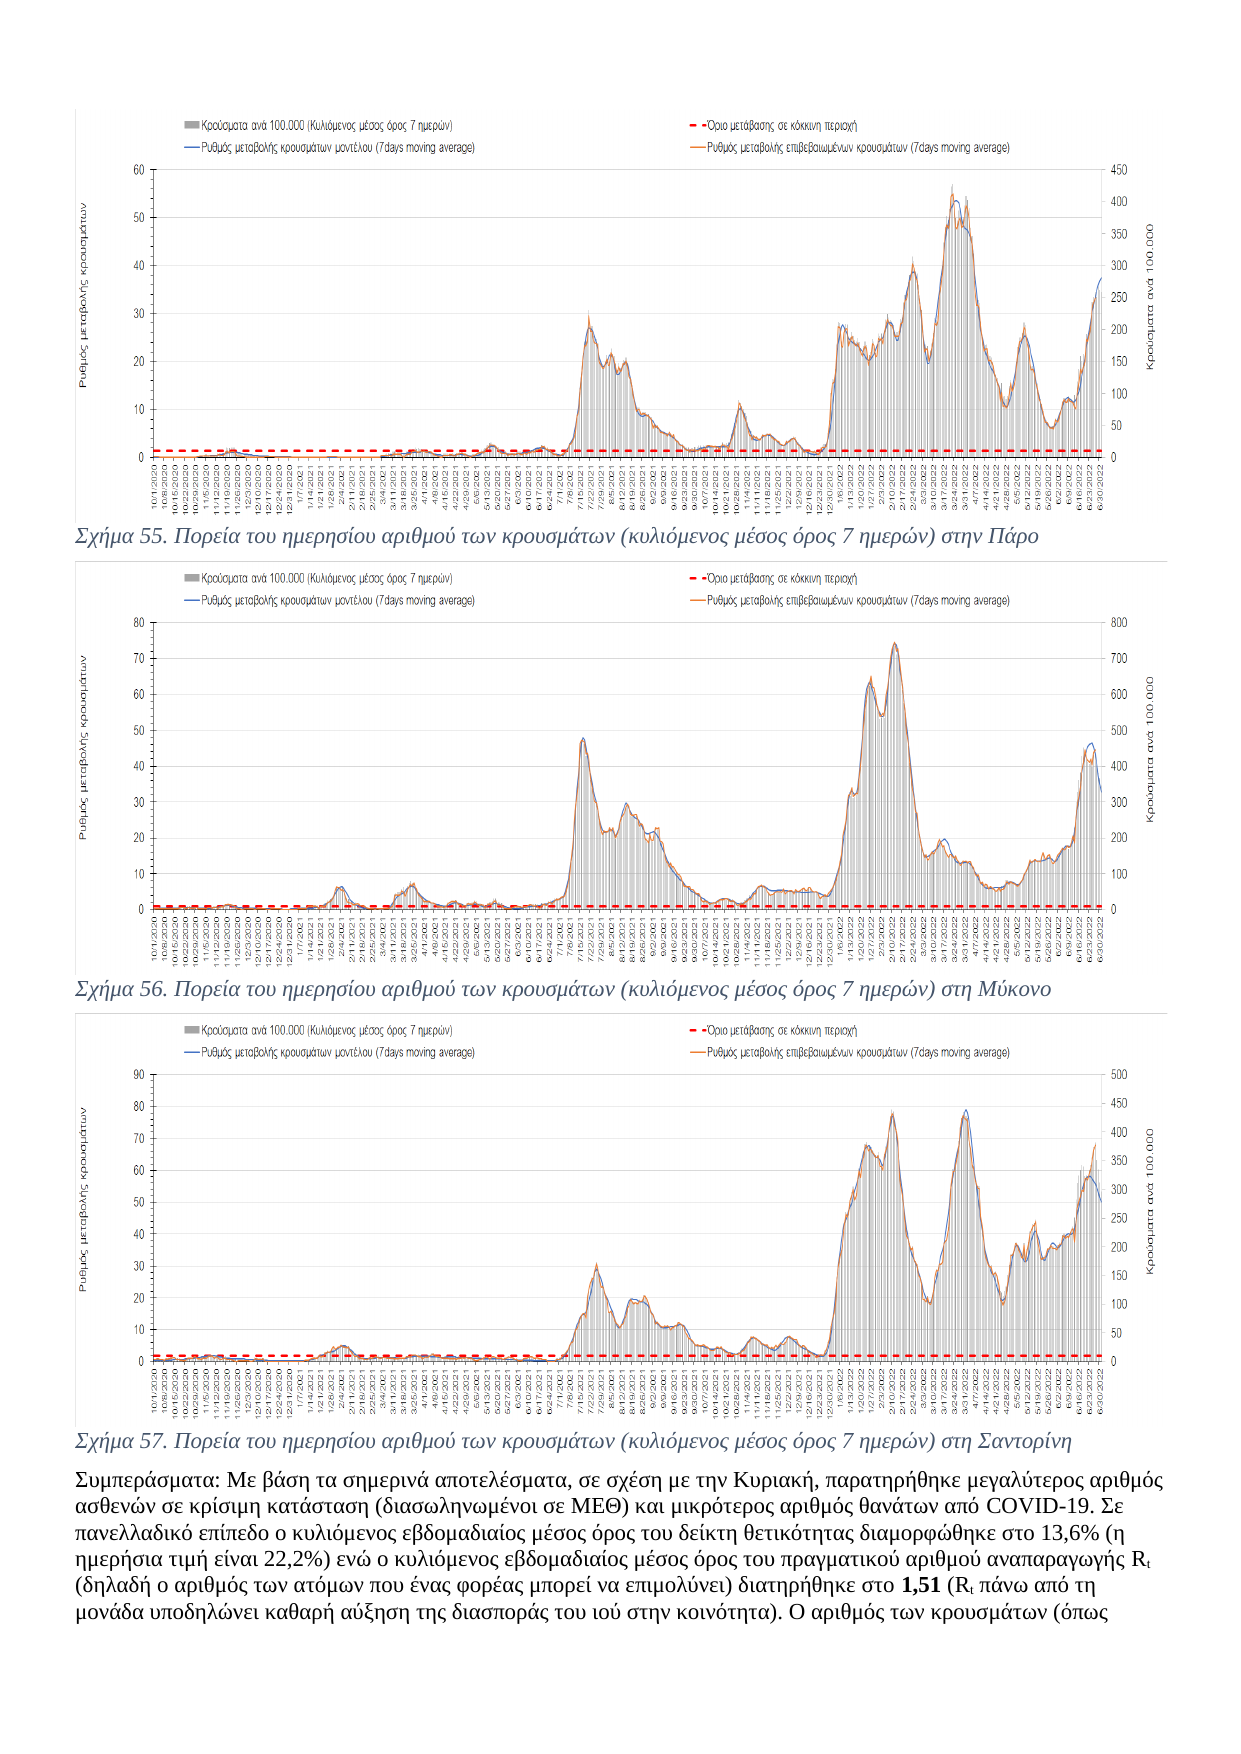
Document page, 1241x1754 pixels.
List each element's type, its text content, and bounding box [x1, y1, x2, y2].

picture [75, 561, 1168, 975]
picture [75, 109, 1168, 523]
text Σχήμα 57. Πορεία του ημερησίου αριθμού των κρουσμάτων (κυλιόμενος μέσος όρος 7 ημερών) στη Σαντορίνη [75, 1427, 1165, 1453]
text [75, 1466, 1165, 1624]
picture [75, 1013, 1168, 1427]
text Σχήμα 55. Πορεία του ημερησίου αριθμού των κρουσμάτων (κυλιόμενος μέσος όρος 7 ημερών) στην Πάρο [75, 523, 1165, 549]
text Σχήμα 56. Πορεία του ημερησίου αριθμού των κρουσμάτων (κυλιόμενος μέσος όρος 7 ημερών) στη Μύκονο [75, 975, 1165, 1001]
